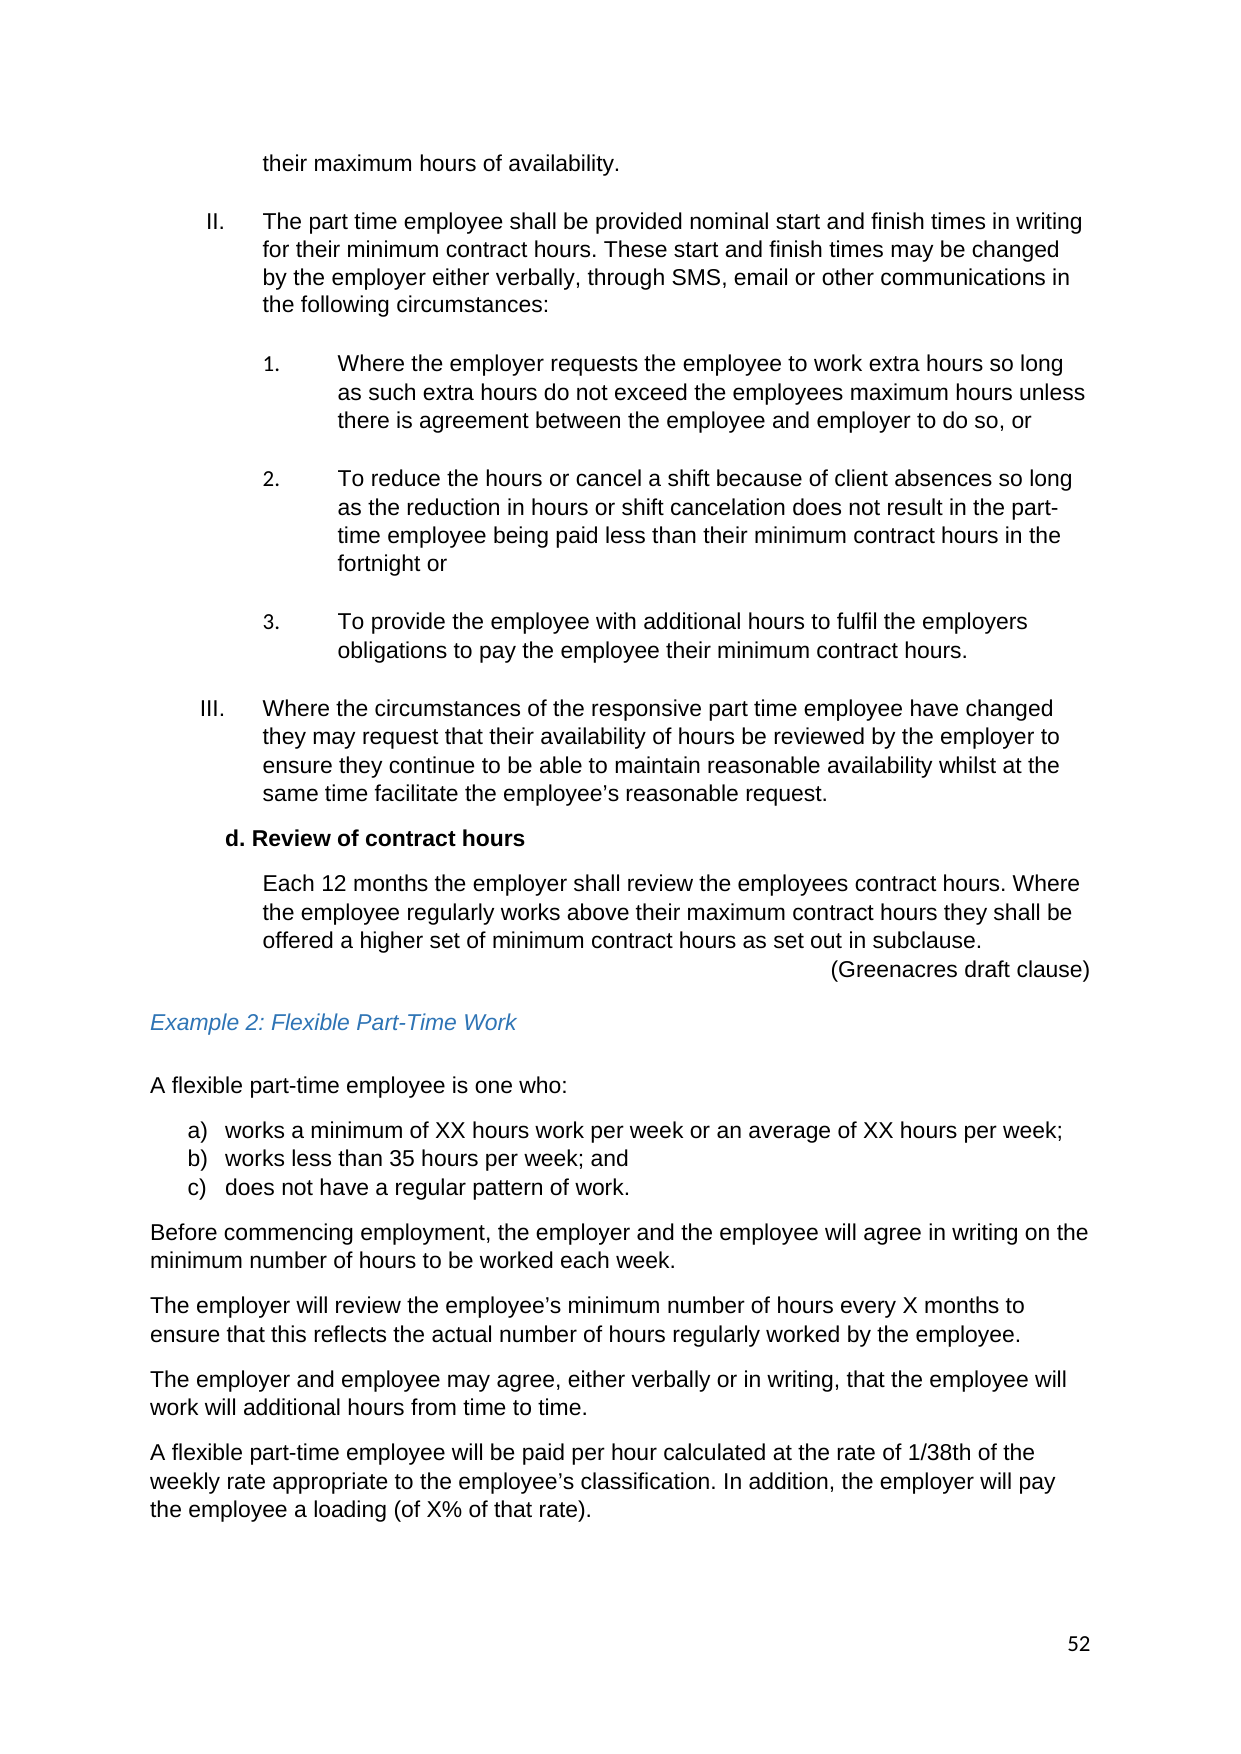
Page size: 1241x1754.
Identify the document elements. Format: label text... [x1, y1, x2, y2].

text The employer and employee may agree, either verbally or in writing, that the employee will work will additional hours from time to time. [150, 1366, 1090, 1421]
list works less than 35 hours per week; and [187, 1145, 1090, 1171]
list Where the circumstances of the responsive part time employee have changed they may request that their availability of hours be reviewed by the employer to ensure they continue to be able to maintain reasonable availability whilst at the same time facilitate the employee’s reasonable request. [225, 695, 1090, 806]
list Where the employer requests the employee to work extra hours so long as such extra hours do not exceed the employees maximum hours unless there is agreement between the employee and employer to do so, or [262, 349, 1090, 463]
list The part time employee shall be provided nominal start and finish times in writing for their minimum contract hours. These start and finish times may be changed by the employer either verbally, through SMS, email or other communications in the following circumstances: [225, 208, 1090, 347]
text A flexible part-time employee is one who: [150, 1072, 1090, 1098]
list To reduce the hours or cancel a shift because of client absences so long as the reduction in hours or shift cancelation does not result in the part-time employee being paid less than their minimum contract hours in the fortnight or [262, 464, 1090, 606]
subtitle Example 2: Flexible Part-Time Work [150, 1009, 1090, 1069]
text d. Review of contract hours [225, 825, 1090, 851]
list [225, 150, 1090, 206]
list (Greenacres draft clause) [262, 956, 1090, 982]
list does not have a regular pattern of work. [187, 1173, 1090, 1200]
text Before commencing employment, the employer and the employee will agree in writing on the minimum number of hours to be worked each week. [150, 1219, 1090, 1273]
list works a minimum of XX hours work per week or an average of XX hours per week; [187, 1117, 1090, 1143]
list Each 12 months the employer shall review the employees contract hours. Where the employee regularly works above their maximum contract hours they shall be offered a higher set of minimum contract hours as set out in subclause. [262, 870, 1090, 953]
text The employer will review the employee’s minimum number of hours every X months to ensure that this reflects the actual number of hours regularly worked by the employee. [150, 1292, 1090, 1347]
text A flexible part-time employee will be paid per hour calculated at the rate of 1/38th of the weekly rate appropriate to the employee’s classification. In addition, the employer will pay the employee a loading (of X% of that rate). [150, 1439, 1090, 1522]
list To provide the employee with additional hours to fulfil the employers obligations to pay the employee their minimum contract hours. [262, 607, 1090, 663]
